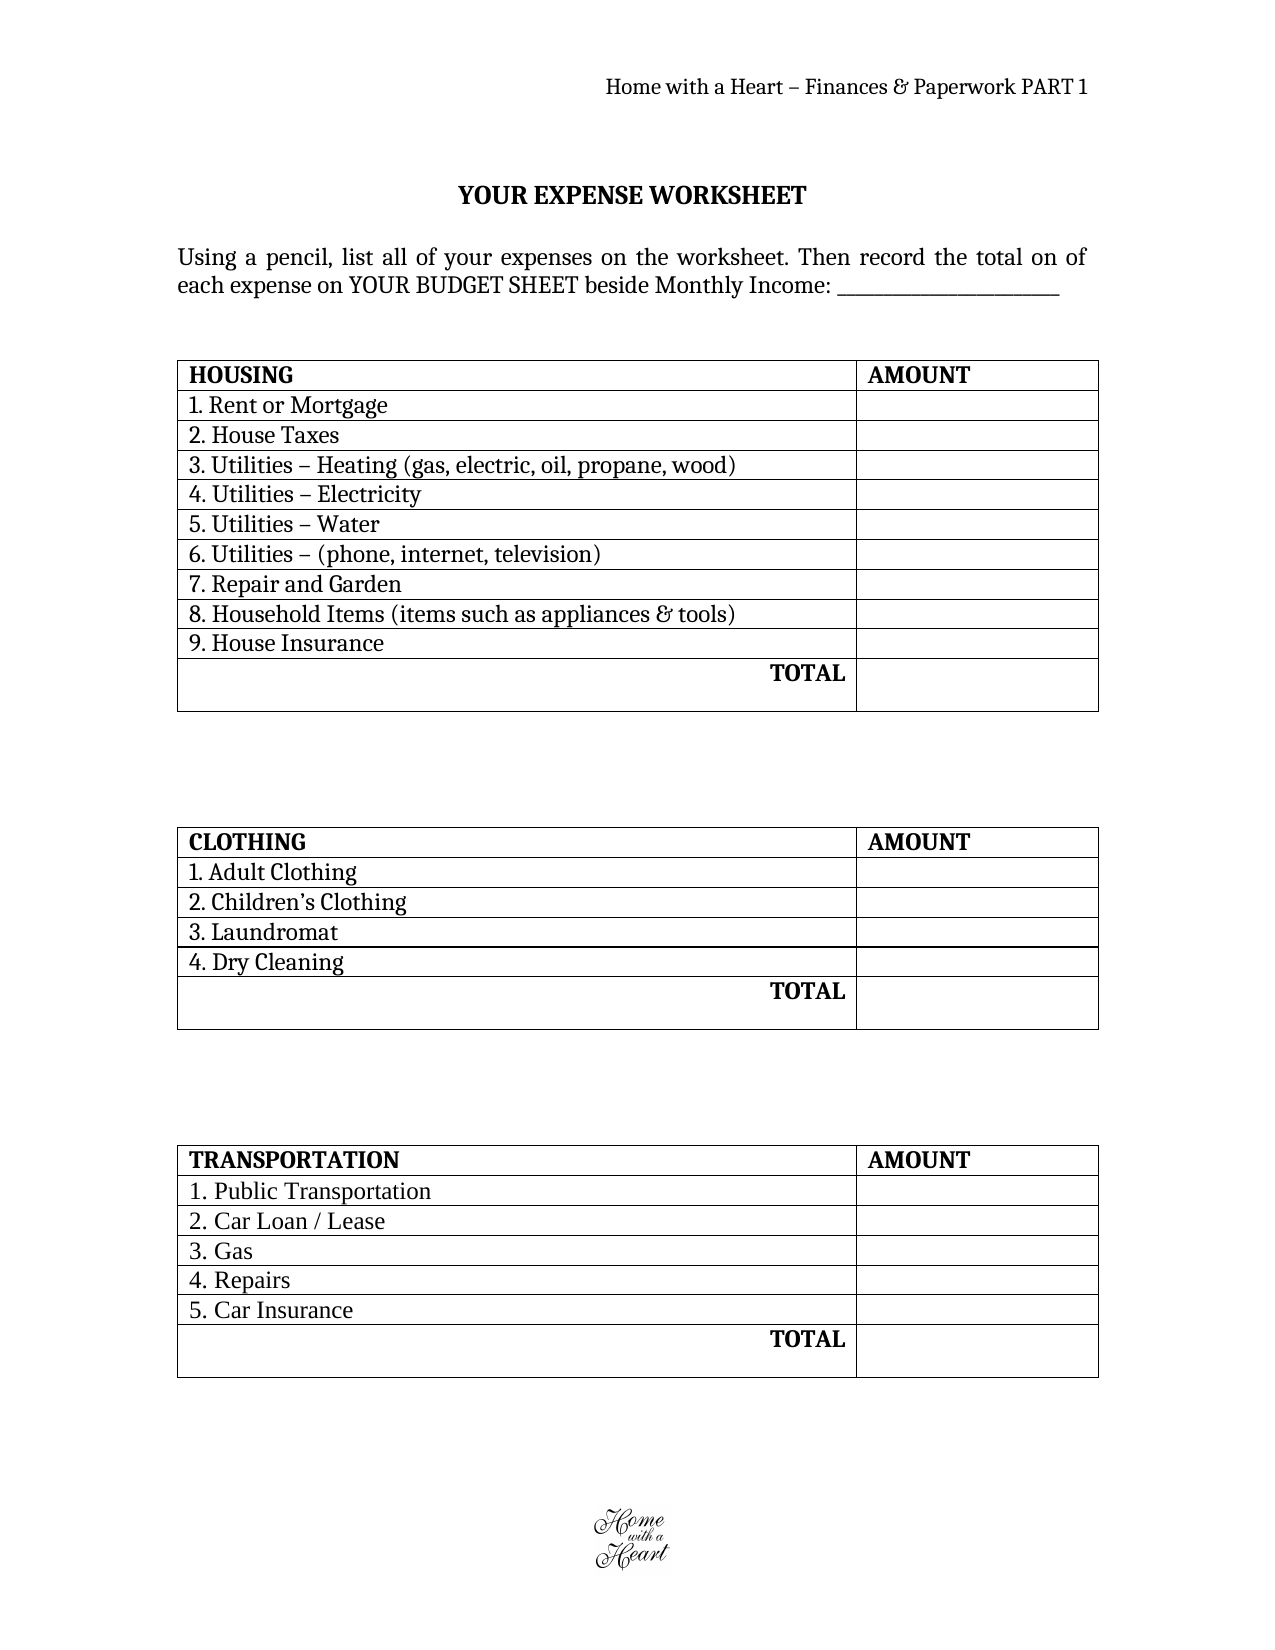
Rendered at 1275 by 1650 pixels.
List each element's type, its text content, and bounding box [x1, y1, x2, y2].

table_cell 6. Utilities – (phone, internet, television) [178, 540, 856, 569]
table_cell [857, 1295, 1098, 1324]
table_cell 5. Utilities – Water [178, 510, 856, 539]
table_cell 3. Laundromat [178, 918, 856, 946]
table_cell 5. Car Insurance [178, 1295, 856, 1324]
table_cell [857, 480, 1098, 509]
table_cell [857, 858, 1098, 887]
table_header AMOUNT [857, 1146, 1098, 1175]
table_cell TOTAL [178, 1325, 856, 1377]
table_cell [857, 1176, 1098, 1205]
table_cell 1. Rent or Mortgage [178, 391, 856, 420]
table_cell [857, 888, 1098, 917]
table_cell 3. Gas [178, 1236, 856, 1264]
table_cell 3. Utilities – Heating (gas, electric, oil, propane, wood) [178, 451, 856, 479]
picture [593, 1505, 671, 1577]
table_cell 4. Utilities – Electricity [178, 480, 856, 509]
table_cell TOTAL [178, 977, 856, 1029]
table_cell 8. Household Items (items such as appliances & tools) [178, 600, 856, 628]
table_header HOUSING [178, 361, 856, 390]
text YOUR EXPENSE WORKSHEET [177, 180, 1087, 212]
table_cell 4. Dry Cleaning [178, 948, 856, 976]
text Using a pencil, list all of your expenses on the worksheet. Then record the total on of each expense on YOUR BUDGET SHEET beside Monthly Income: ________________________ [177, 243, 1087, 300]
table_cell 4. Repairs [178, 1266, 856, 1294]
table_cell [857, 570, 1098, 598]
table_cell [857, 451, 1098, 479]
table_cell [857, 1325, 1098, 1377]
table_cell 9. House Insurance [178, 629, 856, 658]
table_cell [857, 948, 1098, 976]
table_cell [857, 1266, 1098, 1294]
table_cell [857, 1236, 1098, 1264]
table_cell 2. Car Loan / Lease [178, 1206, 856, 1235]
table_cell [857, 421, 1098, 449]
table_cell [857, 629, 1098, 658]
table_cell 7. Repair and Garden [178, 570, 856, 598]
table_cell [857, 918, 1098, 946]
table_cell [857, 659, 1098, 711]
table_cell [857, 977, 1098, 1029]
table_cell 2. House Taxes [178, 421, 856, 449]
table_header TRANSPORTATION [178, 1146, 856, 1175]
table_cell [857, 510, 1098, 539]
table_cell [857, 1206, 1098, 1235]
table_cell [857, 391, 1098, 420]
table_cell [857, 600, 1098, 628]
table_header AMOUNT [857, 361, 1098, 390]
table_cell 1. Adult Clothing [178, 858, 856, 887]
table_header AMOUNT [857, 828, 1098, 857]
table_cell TOTAL [178, 659, 856, 711]
table_cell [857, 540, 1098, 569]
table_cell 2. Children’s Clothing [178, 888, 856, 917]
table_header CLOTHING [178, 828, 856, 857]
table_cell 1. Public Transportation [178, 1176, 856, 1205]
